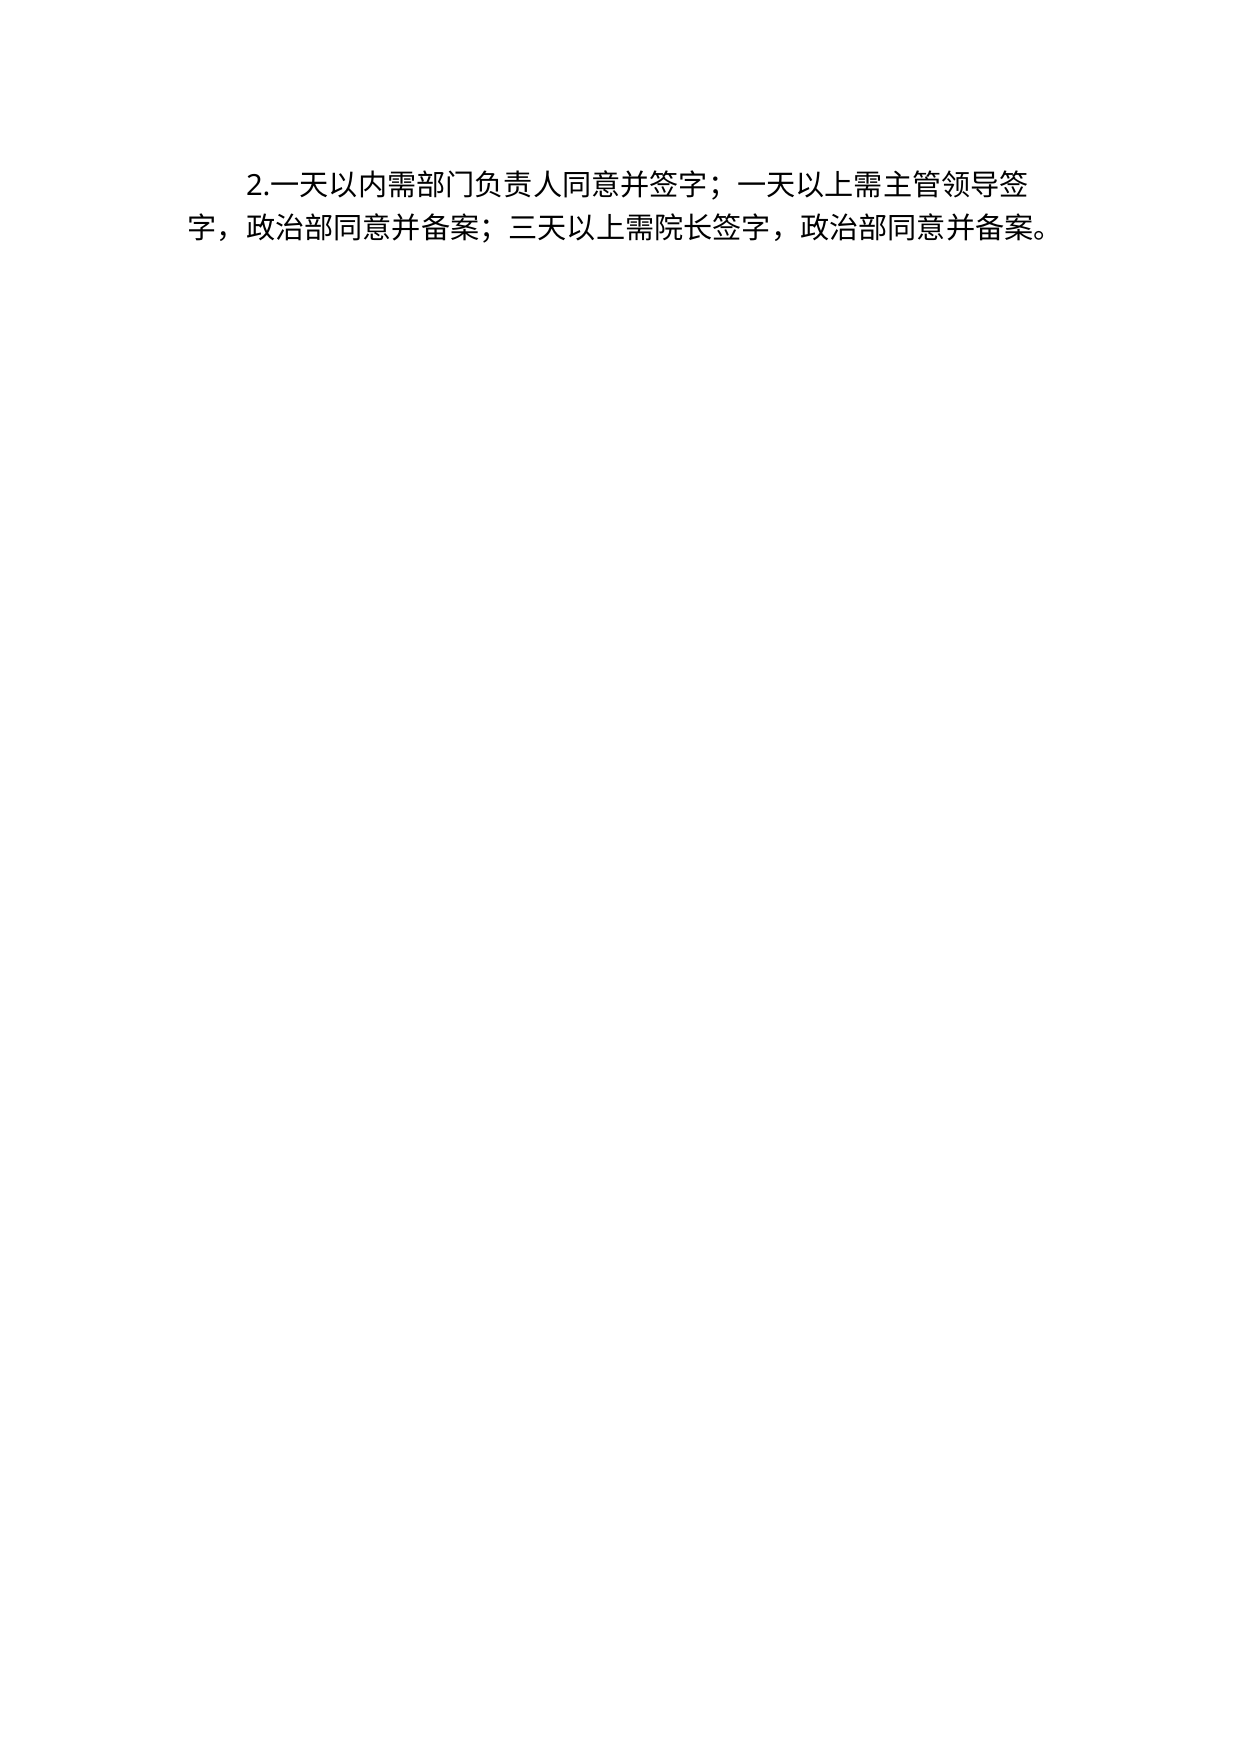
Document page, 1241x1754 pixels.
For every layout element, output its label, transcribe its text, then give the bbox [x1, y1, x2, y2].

text 2.一天以内需部门负责人同意并签字；一天以上需主管领导签字，政治部同意并备案；三天以上需院长签字，政治部同意并备案。 [187, 162, 1053, 289]
